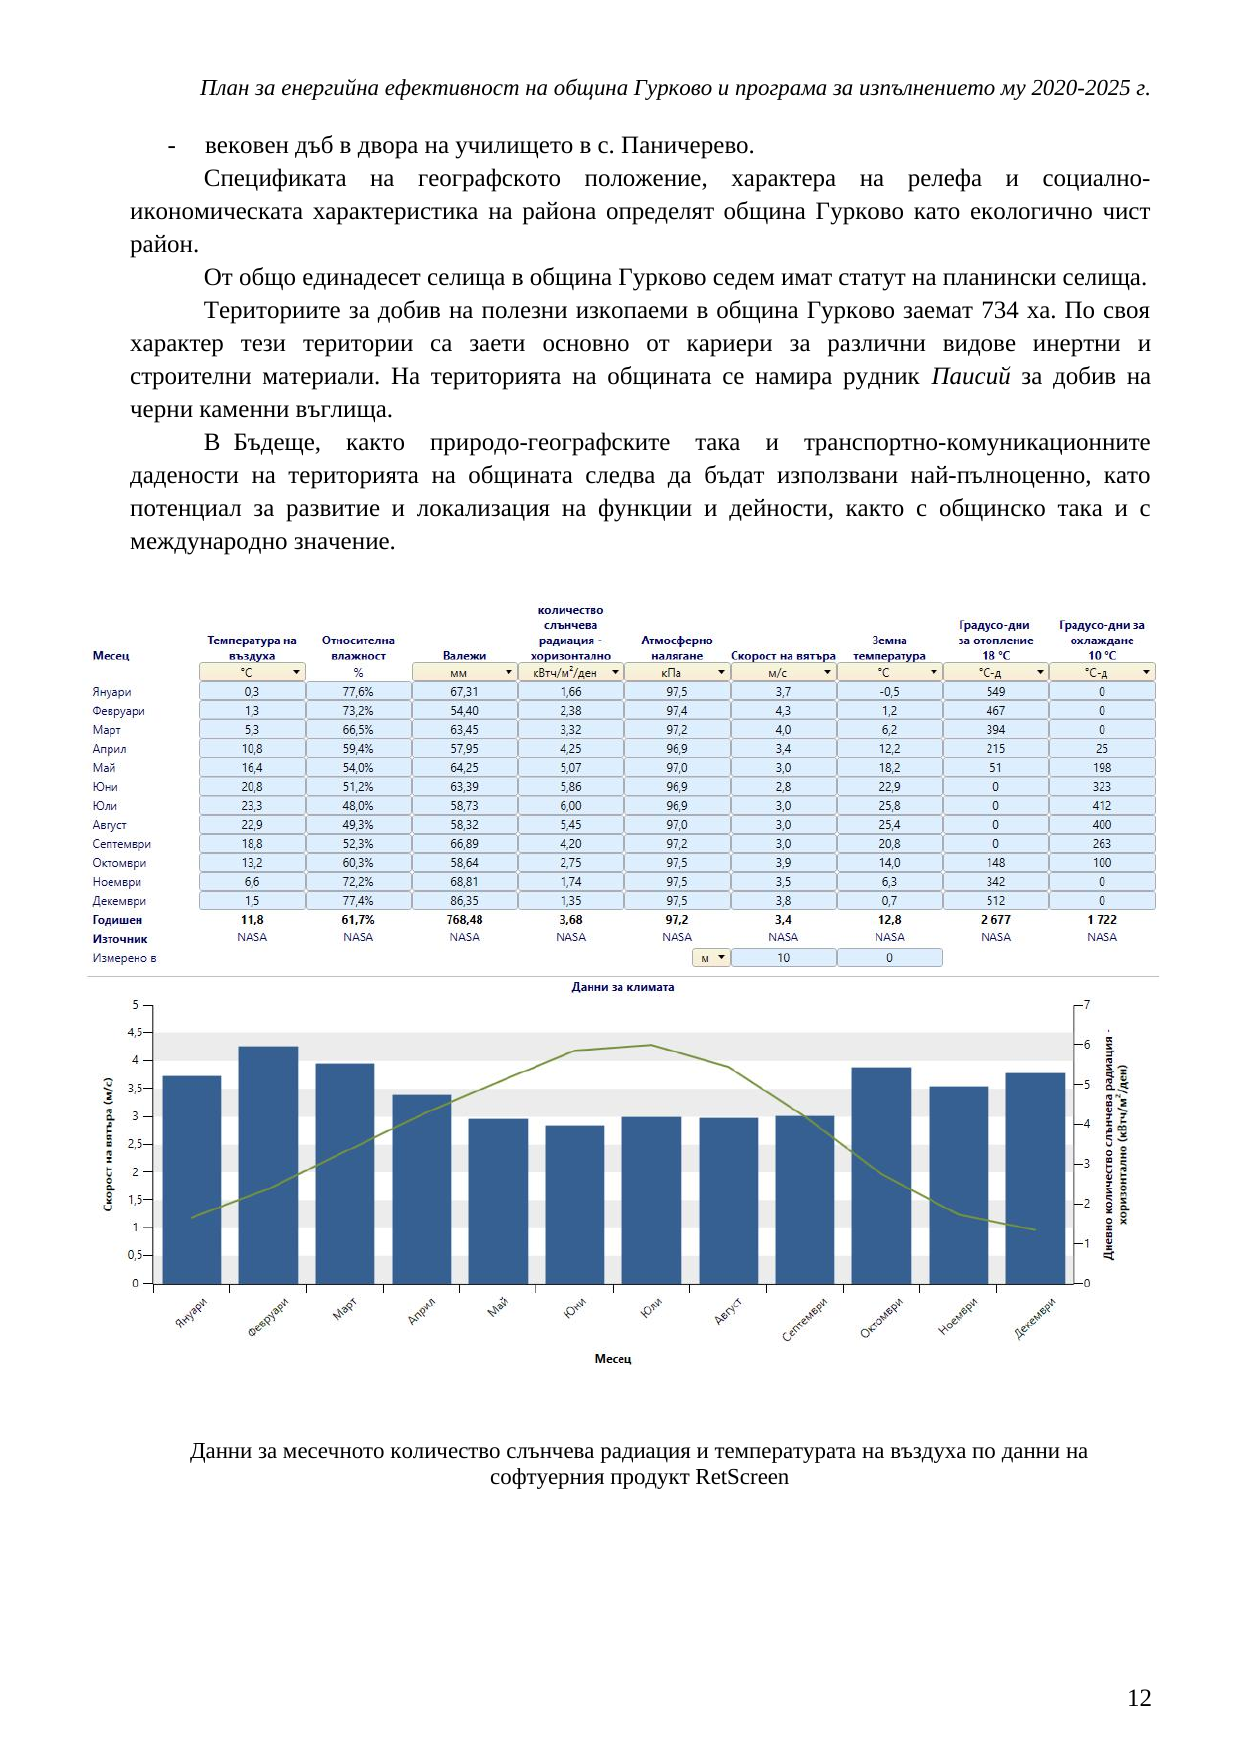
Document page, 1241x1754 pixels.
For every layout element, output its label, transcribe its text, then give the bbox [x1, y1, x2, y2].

picture [82, 602, 1160, 1365]
list Бъдеще, както природо-географските така и транспортно-комуникационните дадености на територията на общината следва да бъдат използвани най-пълноценно, като потенциал за развитие и локализация на функции и дейности, както с общинско така и с международно значение. [130, 427, 1152, 555]
text Данни за месечното количество слънчева радиация и температурата на въздуха по данни на софтуерния продукт RetScreen [130, 1438, 1149, 1490]
text Спецификата на географското положение, характера на релефа и социално-икономическата характеристика на района определят община Гурково като екологично чист район. [130, 163, 1152, 258]
text От общо единадесет селища в община Гурково седем имат статут на планински селища. [130, 262, 1149, 291]
text Териториите за добив на полезни изкопаеми в община Гурково заемат 734 ха. По своя характер тези територии са заети основно от кариери за различни видове инертни и строителни материали. На територията на общината се намира рудник Паисий за добив на черни каменни въглища. [130, 295, 1152, 423]
list вековен дъб в двора на училището в с. Паничерево. [167, 130, 1152, 159]
